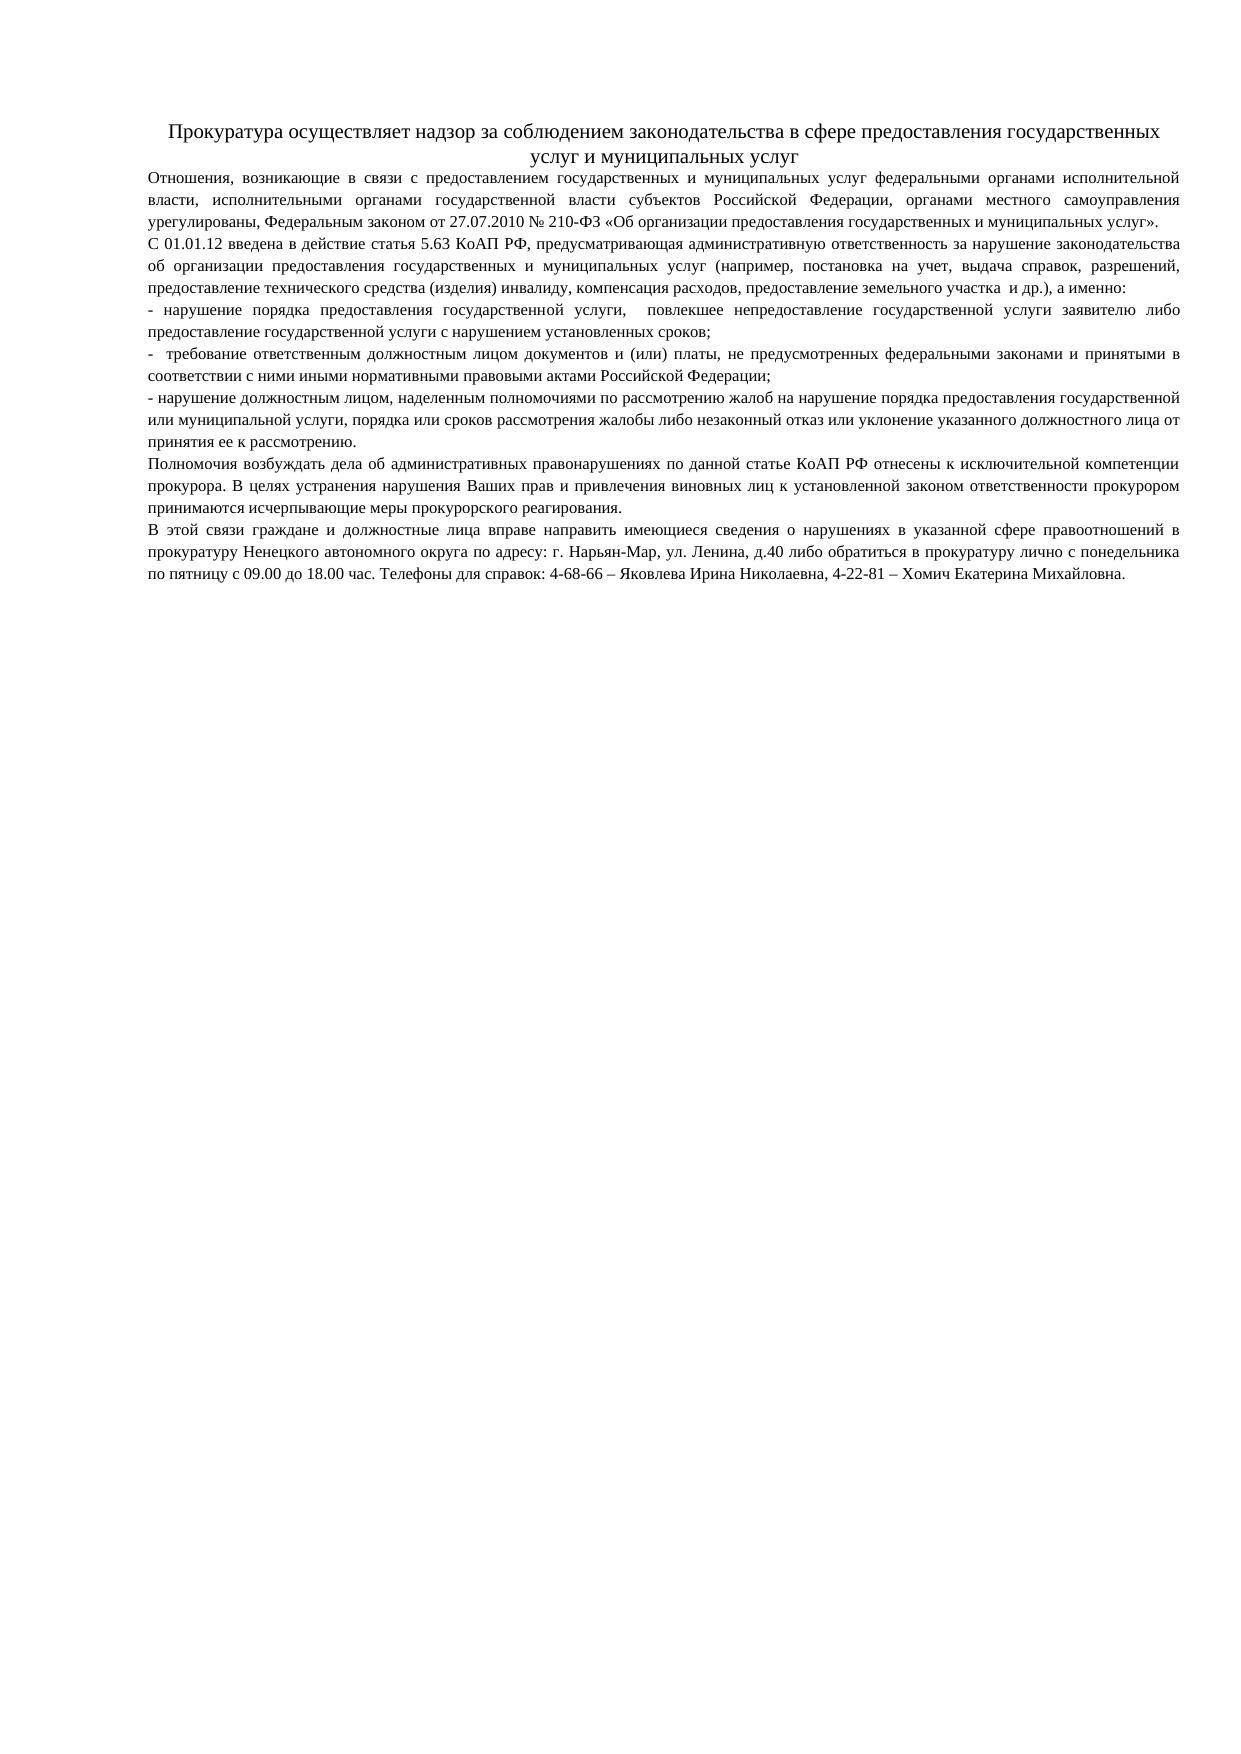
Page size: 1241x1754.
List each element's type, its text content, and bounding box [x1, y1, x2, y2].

text С 01.01.12 введена в действие статья 5.63 КоАП РФ, предусматривающая административную ответственность за нарушение законодательства об организации предоставления государственных и муниципальных услуг (например, постановка на учет, выдача справок, разрешений, предоставление технического средства (изделия) инвалиду, компенсация расходов, предоставление земельного участка и др.), а именно: [148, 234, 1181, 297]
text В этой связи граждане и должностные лица вправе направить имеющиеся сведения о нарушениях в указанной сфере правоотношений в прокуратуру Ненецкого автономного округа по адресу: г. Нарьян-Мар, ул. Ленина, д.40 либо обратиться в прокуратуру лично с понедельника по пятницу с 09.00 до 18.00 час. Телефоны для справок: 4-68-66 – Яковлева Ирина Николаевна, 4-22-81 – Хомич Екатерина Михайловна. [148, 520, 1181, 583]
text Прокуратура осуществляет надзор за соблюдением законодательства в сфере предоставления государственных услуг и муниципальных услуг [148, 118, 1181, 168]
text - нарушение должностным лицом, наделенным полномочиями по рассмотрению жалоб на нарушение порядка предоставления государственной или муниципальной услуги, порядка или сроков рассмотрения жалобы либо незаконный отказ или уклонение указанного должностного лица от принятия ее к рассмотрению. [148, 388, 1181, 451]
text Полномочия возбуждать дела об административных правонарушениях по данной статье КоАП РФ отнесены к исключительной компетенции прокурора. В целях устранения нарушения Ваших прав и привлечения виновных лиц к установленной законом ответственности прокурором принимаются исчерпывающие меры прокурорского реагирования. [148, 454, 1181, 517]
text - нарушение порядка предоставления государственной услуги, повлекшее непредоставление государственной услуги заявителю либо предоставление государственной услуги с нарушением установленных сроков; [148, 300, 1181, 341]
text Отношения, возникающие в связи с предоставлением государственных и муниципальных услуг федеральными органами исполнительной власти, исполнительными органами государственной власти субъектов Российской Федерации, органами местного самоуправления урегулированы, Федеральным законом от 27.07.2010 № 210-ФЗ «Об организации предоставления государственных и муниципальных услуг». [148, 168, 1181, 231]
text - требование ответственным должностным лицом документов и (или) платы, не предусмотренных федеральными законами и принятыми в соответствии с ними иными нормативными правовыми актами Российской Федерации; [148, 344, 1181, 385]
